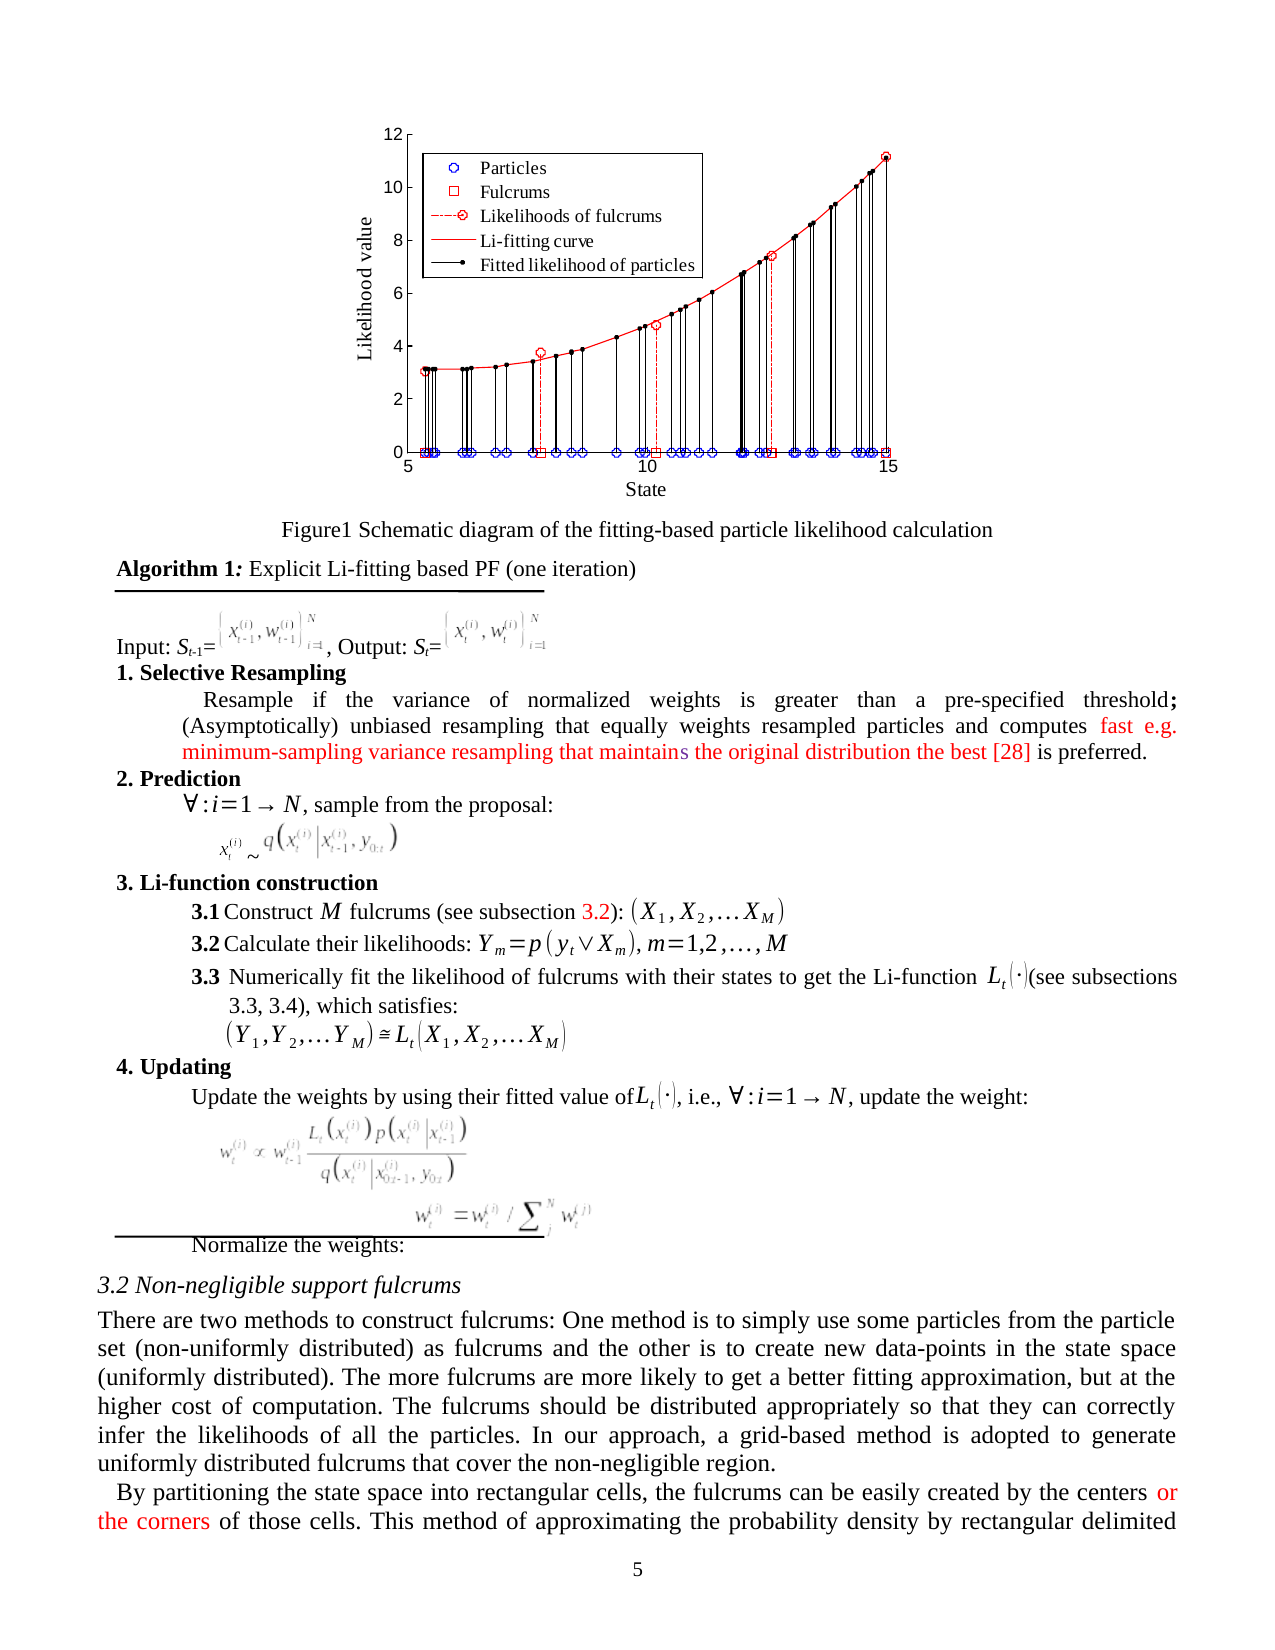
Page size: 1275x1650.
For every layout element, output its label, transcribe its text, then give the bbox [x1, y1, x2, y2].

list Construct fulcrums (see subsection 3.2): [172, 896, 1177, 928]
text There are two methods to construct fulcrums: One method is to simply use some particles from the particle set (non-uniformly distributed) as fulcrums and the other is to create new data-points in the state space (uniformly distributed). The more fulcrums are more likely to get a better fitting approximation, but at the higher cost of computation. The fulcrums should be distributed appropriately so that they can correctly infer the likelihoods of all the particles. In our approach, a grid-based method is adopted to generate uniformly distributed fulcrums that cover the non-negligible region. [97, 1305, 1177, 1477]
subtitle Non-negligible support fulcrums [97, 1270, 1177, 1298]
text Resample if the variance of normalized weights is greater than a pre-specified threshold; (Asymptotically) unbiased resampling that equally weights resampled particles and computes fast e.g. minimum-sampling variance resampling that maintains the original distribution the best [28] is preferred. [182, 686, 1177, 765]
list Calculate their likelihoods: , [172, 928, 1177, 959]
text Figure1 Schematic diagram of the fitting-based particle likelihood calculation [97, 516, 1177, 542]
text Update the weights by using their fitted value of, i.e., , update the weight: [97, 1080, 1177, 1113]
list Updating [97, 1053, 1177, 1080]
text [97, 1477, 1177, 1535]
text , sample from the proposal: [97, 791, 1177, 819]
text Normalize the weights: [97, 1194, 1177, 1257]
list Li-function construction [97, 869, 1177, 896]
list Selective Resampling [97, 659, 1177, 686]
list Prediction [97, 765, 1177, 791]
text ~ [97, 819, 1177, 869]
list Numerically fit the likelihood of fulcrums with their states to get the Li-function (see subsections 3.3, 3.4), which satisfies: [191, 959, 1177, 1019]
text Input: St-1=, Output: St= [97, 607, 1177, 659]
text Algorithm 1: Explicit Li-fitting based PF (one iteration) [97, 555, 1177, 581]
